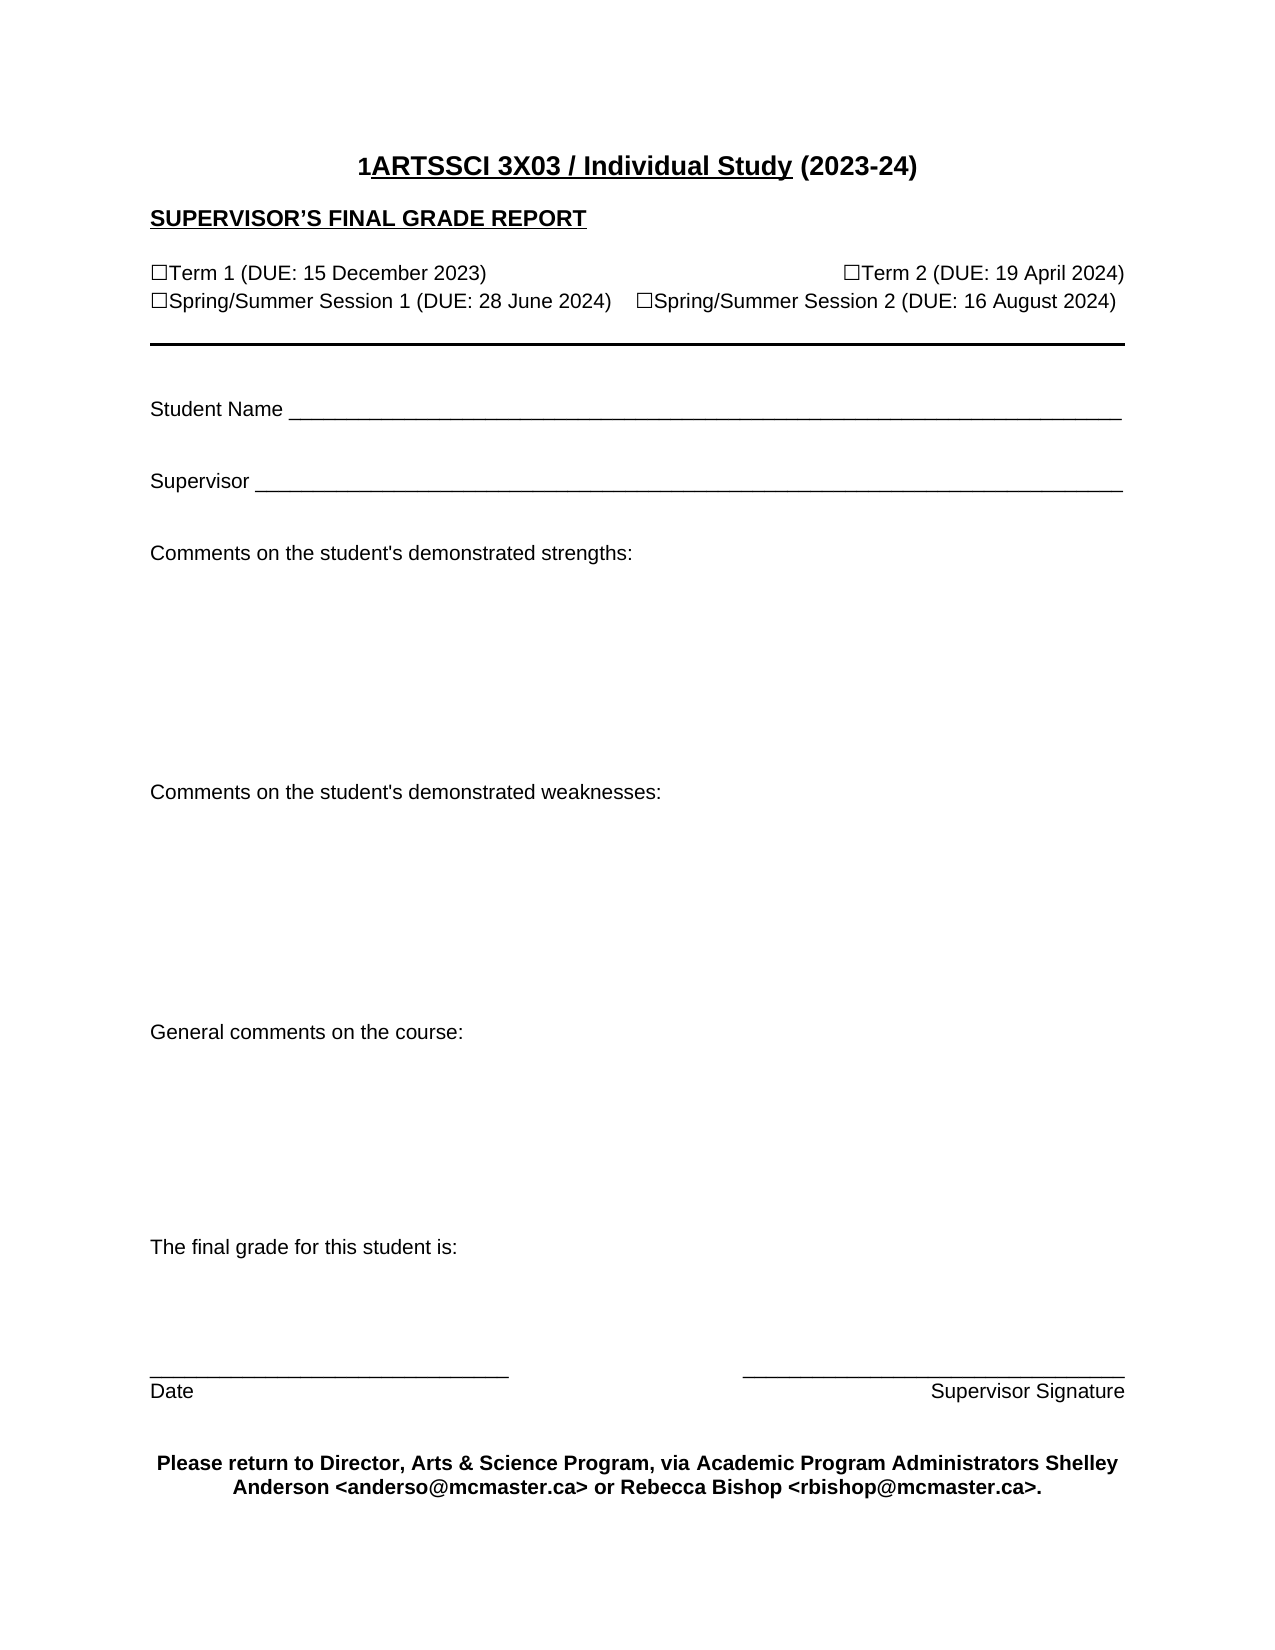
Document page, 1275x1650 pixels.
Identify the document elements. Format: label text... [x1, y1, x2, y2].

subtitle ☐Term 1 (DUE: 15 December 2023) ☐Term 2 (DUE: 19 April 2024) [150, 258, 1125, 286]
subtitle ☐Spring/Summer Session 1 (DUE: 28 June 2024) ☐Spring/Summer Session 2 (DUE: 16 August 2024) [150, 286, 1125, 315]
subtitle SUPERVISOR’S FINAL GRADE REPORT [150, 205, 1125, 232]
subtitle ARTSSCI 3X03 / Individual Study (2023-24) [150, 150, 1125, 181]
text The final grade for this student is: [150, 1235, 1125, 1259]
text Comments on the student's demonstrated strengths: [150, 540, 1125, 564]
text _______________________________ _________________________________ [150, 1355, 1125, 1379]
text Date Supervisor Signature [150, 1379, 1125, 1403]
text Supervisor ___________________________________________________________________________ [150, 468, 1125, 492]
text General comments on the course: [150, 1019, 1125, 1043]
text Please return to Director, Arts & Science Program, via Academic Program Administrators Shelley Anderson <anderso@mcmaster.ca> or Rebecca Bishop <rbishop@mcmaster.ca>. [150, 1451, 1125, 1499]
text Comments on the student's demonstrated weaknesses: [150, 780, 1125, 804]
text Student Name ________________________________________________________________________ [150, 397, 1125, 421]
